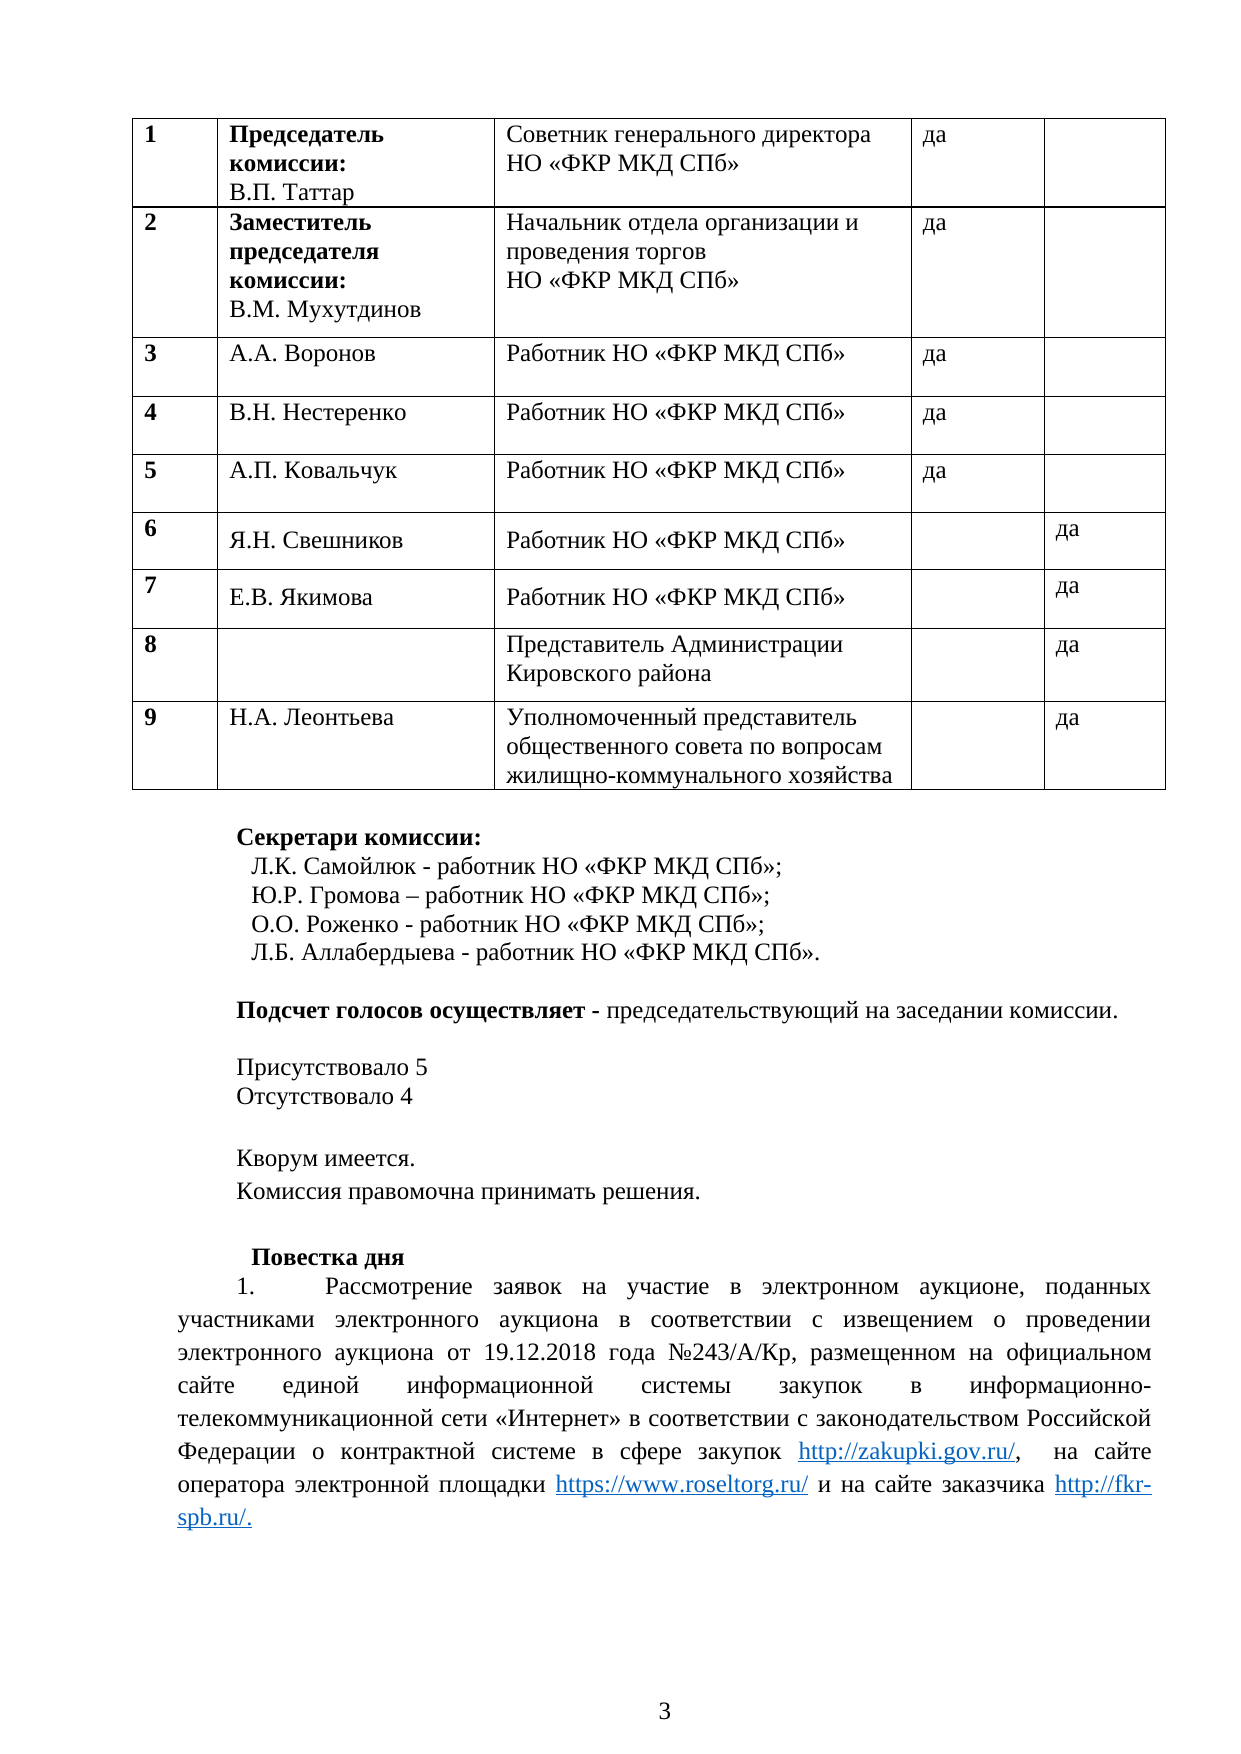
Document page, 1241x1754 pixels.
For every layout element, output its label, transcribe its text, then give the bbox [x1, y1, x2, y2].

table_cell да [1045, 513, 1165, 569]
table_cell Работник НО «ФКР МКД СПб» [495, 455, 911, 512]
table_cell Начальник отдела организации и проведения торгов НО «ФКР МКД СПб» [495, 208, 911, 337]
table_cell Работник НО «ФКР МКД СПб» [495, 338, 911, 396]
table_cell А.А. Воронов [218, 338, 494, 396]
table_cell да [912, 208, 1044, 337]
table_cell Н.А. Леонтьева [218, 702, 494, 788]
text Л.К. Самойлюк - работник НО «ФКР МКД СПб»; [177, 851, 1152, 880]
text Ю.Р. Громова – работник НО «ФКР МКД СПб»; [177, 880, 1152, 909]
text Повестка дня [251, 1242, 1152, 1271]
table_cell 1 [133, 119, 217, 206]
table_cell [912, 702, 1044, 788]
table_cell [1045, 119, 1165, 206]
table_cell Советник генерального директора НО «ФКР МКД СПб» [495, 119, 911, 206]
text Подсчет голосов осуществляет - председательствующий на заседании комиссии. [177, 995, 1152, 1024]
table_cell [1045, 397, 1165, 454]
table_cell Работник НО «ФКР МКД СПб» [495, 397, 911, 454]
table_cell [1045, 338, 1165, 396]
table_cell Заместитель председателя комиссии: В.М. Мухутдинов [218, 208, 494, 337]
table_cell 2 [133, 208, 217, 337]
table_cell 9 [133, 702, 217, 788]
table_cell 7 [133, 570, 217, 628]
list Рассмотрение заявок на участие в электронном аукционе, поданных участниками электронного аукциона в соответствии с извещением о проведении электронного аукциона от 19.12.2018 года №243/А/Кр, размещенном на официальном сайте единой информационной системы закупок в информационно-телекоммуникационной сети «Интернет» в соответствии с законодательством Российской Федерации о контрактной системе в сфере закупок , на сайте оператора электронной площадки https://www.roseltorg.ru/ и на сайте заказчика http://fkr-spb.ru/. [177, 1271, 1152, 1531]
text Отсутствовало 4 [177, 1081, 1152, 1110]
table_cell [912, 629, 1044, 701]
table_cell Председатель комиссии: В.П. Таттар [218, 119, 494, 206]
text Секретари комиссии: [177, 822, 1152, 851]
table_cell Уполномоченный представитель общественного совета по вопросам жилищно-коммунального хозяйства [495, 702, 911, 788]
text О.О. Роженко - работник НО «ФКР МКД СПб»; [177, 909, 1152, 937]
table_cell [1045, 455, 1165, 512]
table_cell 4 [133, 397, 217, 454]
text Кворум имеется. [177, 1143, 1152, 1172]
table_cell 6 [133, 513, 217, 569]
table_cell да [912, 119, 1044, 206]
table_cell Я.Н. Свешников [218, 513, 494, 569]
table_cell [912, 570, 1044, 628]
table_cell Работник НО «ФКР МКД СПб» [495, 570, 911, 628]
text Комиссия правомочна принимать решения. [177, 1176, 1152, 1205]
table_cell [912, 513, 1044, 569]
table_cell 3 [133, 338, 217, 396]
table_cell Представитель Администрации Кировского района [495, 629, 911, 701]
table_cell да [912, 338, 1044, 396]
table_cell 8 [133, 629, 217, 701]
table_cell Е.В. Якимова [218, 570, 494, 628]
text Присутствовало 5 [177, 1052, 1152, 1081]
table_cell Работник НО «ФКР МКД СПб» [495, 513, 911, 569]
table_cell [218, 629, 494, 701]
table_cell да [1045, 702, 1165, 788]
table_cell 5 [133, 455, 217, 512]
table_cell А.П. Ковальчук [218, 455, 494, 512]
table_cell да [1045, 629, 1165, 701]
table_cell В.Н. Нестеренко [218, 397, 494, 454]
table_cell да [912, 397, 1044, 454]
table_cell да [1045, 570, 1165, 628]
table_cell [1045, 208, 1165, 337]
table_cell да [912, 455, 1044, 512]
text Л.Б. Аллабердыева - работник НО «ФКР МКД СПб». [177, 937, 1152, 966]
